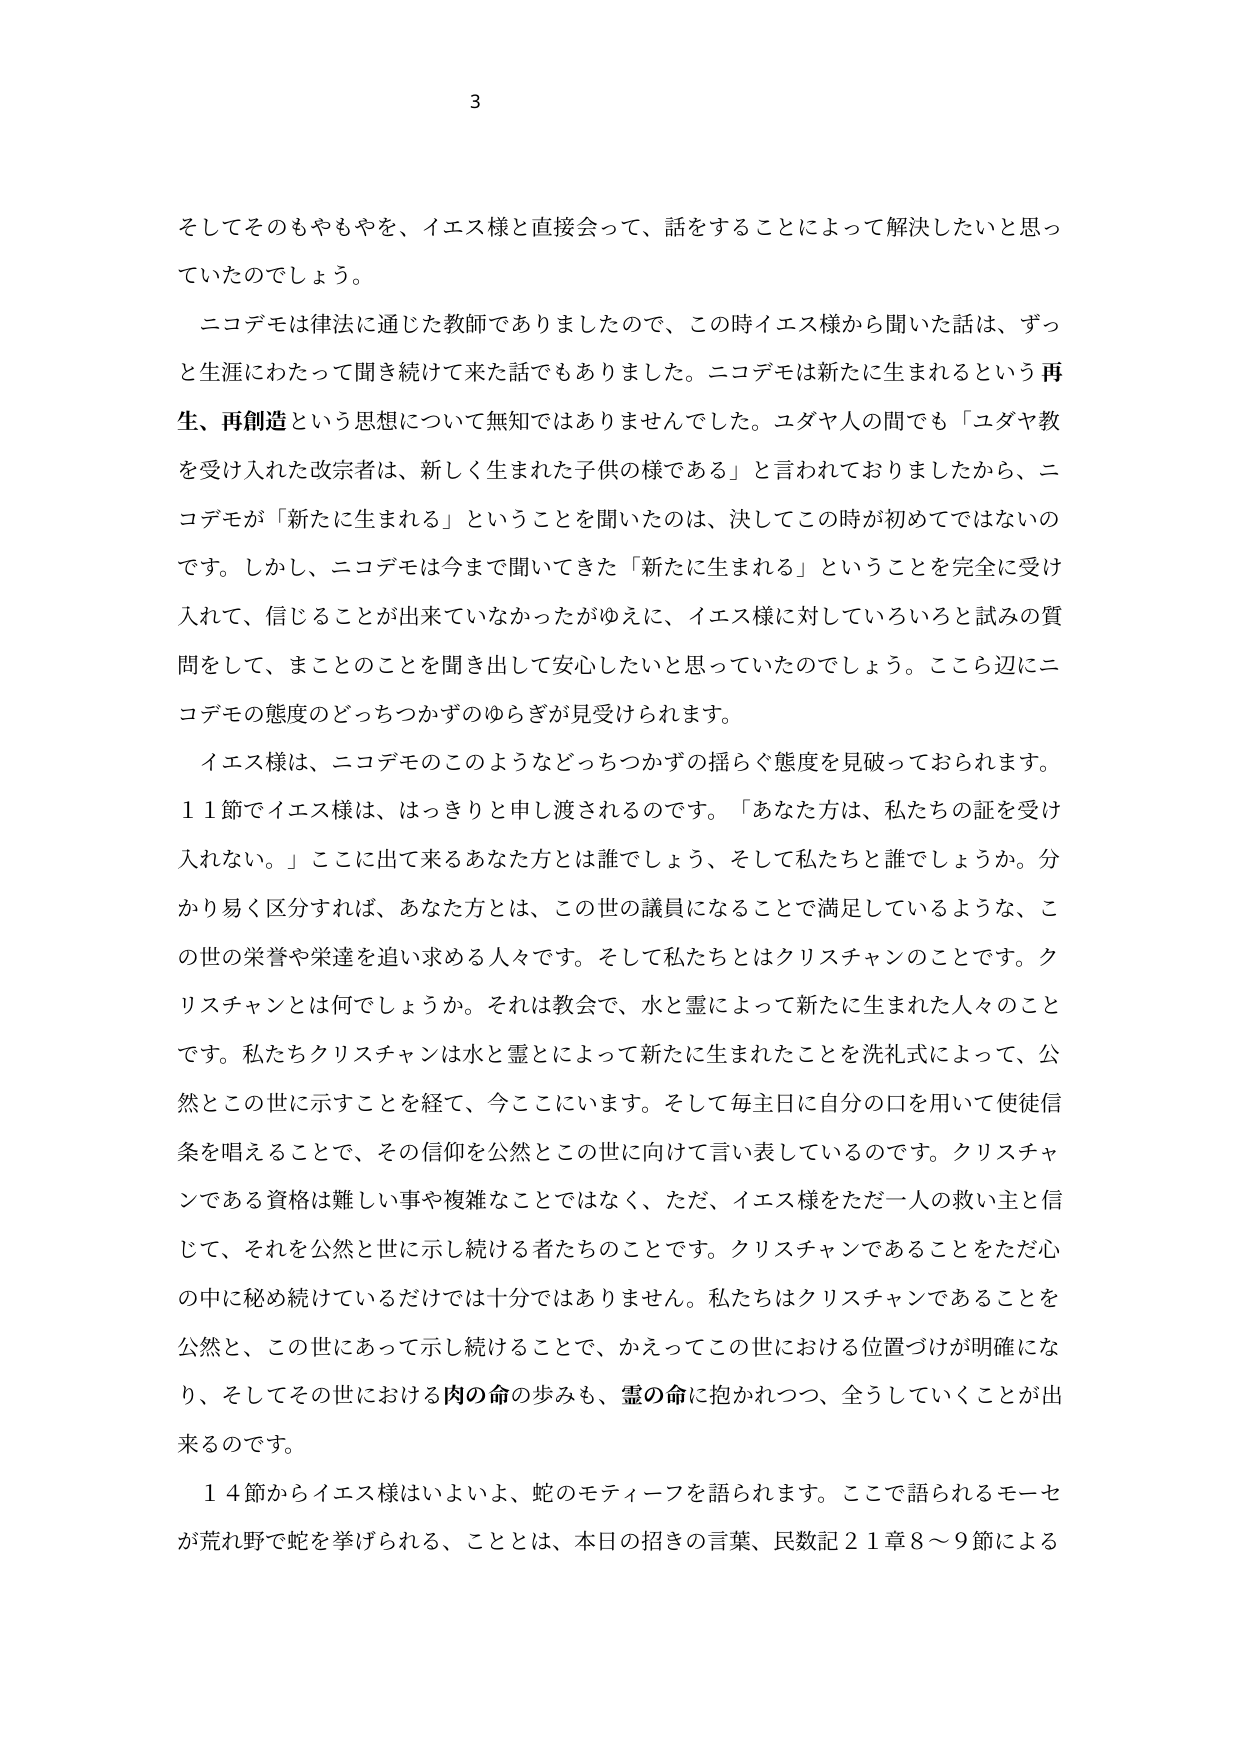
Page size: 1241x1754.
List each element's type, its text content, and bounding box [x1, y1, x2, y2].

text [177, 1475, 1063, 1556]
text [177, 209, 1063, 291]
text イエス様は、ニコデモのこのようなどっちつかずの揺らぐ態度を見破っておられます。１１節でイエス様は、はっきりと申し渡されるのです。「あなた方は、私たちの証を受け入れない。」ここに出て来るあなた方とは誰でしょう、そして私たちと誰でしょうか。分かり易く区分すれば、あなた方とは、この世の議員になることで満足しているような、この世の栄誉や栄達を追い求める人々です。そして私たちとはクリスチャンのことです。クリスチャンとは何でしょうか。それは教会で、水と霊によって新たに生まれた人々のことです。私たちクリスチャンは水と霊とによって新たに生まれたことを洗礼式によって、公然とこの世に示すことを経て、今ここにいます。そして毎主日に自分の口を用いて使徒信条を唱えることで、その信仰を公然とこの世に向けて言い表しているのです。クリスチャンである資格は難しい事や複雑なことではなく、ただ、イエス様をただ一人の救い主と信じて、それを公然と世に示し続ける者たちのことです。クリスチャンであることをただ心の中に秘め続けているだけでは十分ではありません。私たちはクリスチャンであることを公然と、この世にあって示し続けることで、かえってこの世における位置づけが明確になり、そしてその世における肉の命の歩みも、霊の命に抱かれつつ、全うしていくことが出来るのです。 [177, 744, 1063, 1459]
text ニコデモは律法に通じた教師でありましたので、この時イエス様から聞いた話は、ずっと生涯にわたって聞き続けて来た話でもありました。ニコデモは新たに生まれるという再生、再創造という思想について無知ではありませんでした。ユダヤ人の間でも「ユダヤ教を受け入れた改宗者は、新しく生まれた子供の様である」と言われておりましたから、ニコデモが「新たに生まれる」ということを聞いたのは、決してこの時が初めてではないのです。しかし、ニコデモは今まで聞いてきた「新たに生まれる」ということを完全に受け入れて、信じることが出来ていなかったがゆえに、イエス様に対していろいろと試みの質問をして、まことのことを聞き出して安心したいと思っていたのでしょう。ここら辺にニコデモの態度のどっちつかずのゆらぎが見受けられます。 [177, 306, 1063, 729]
